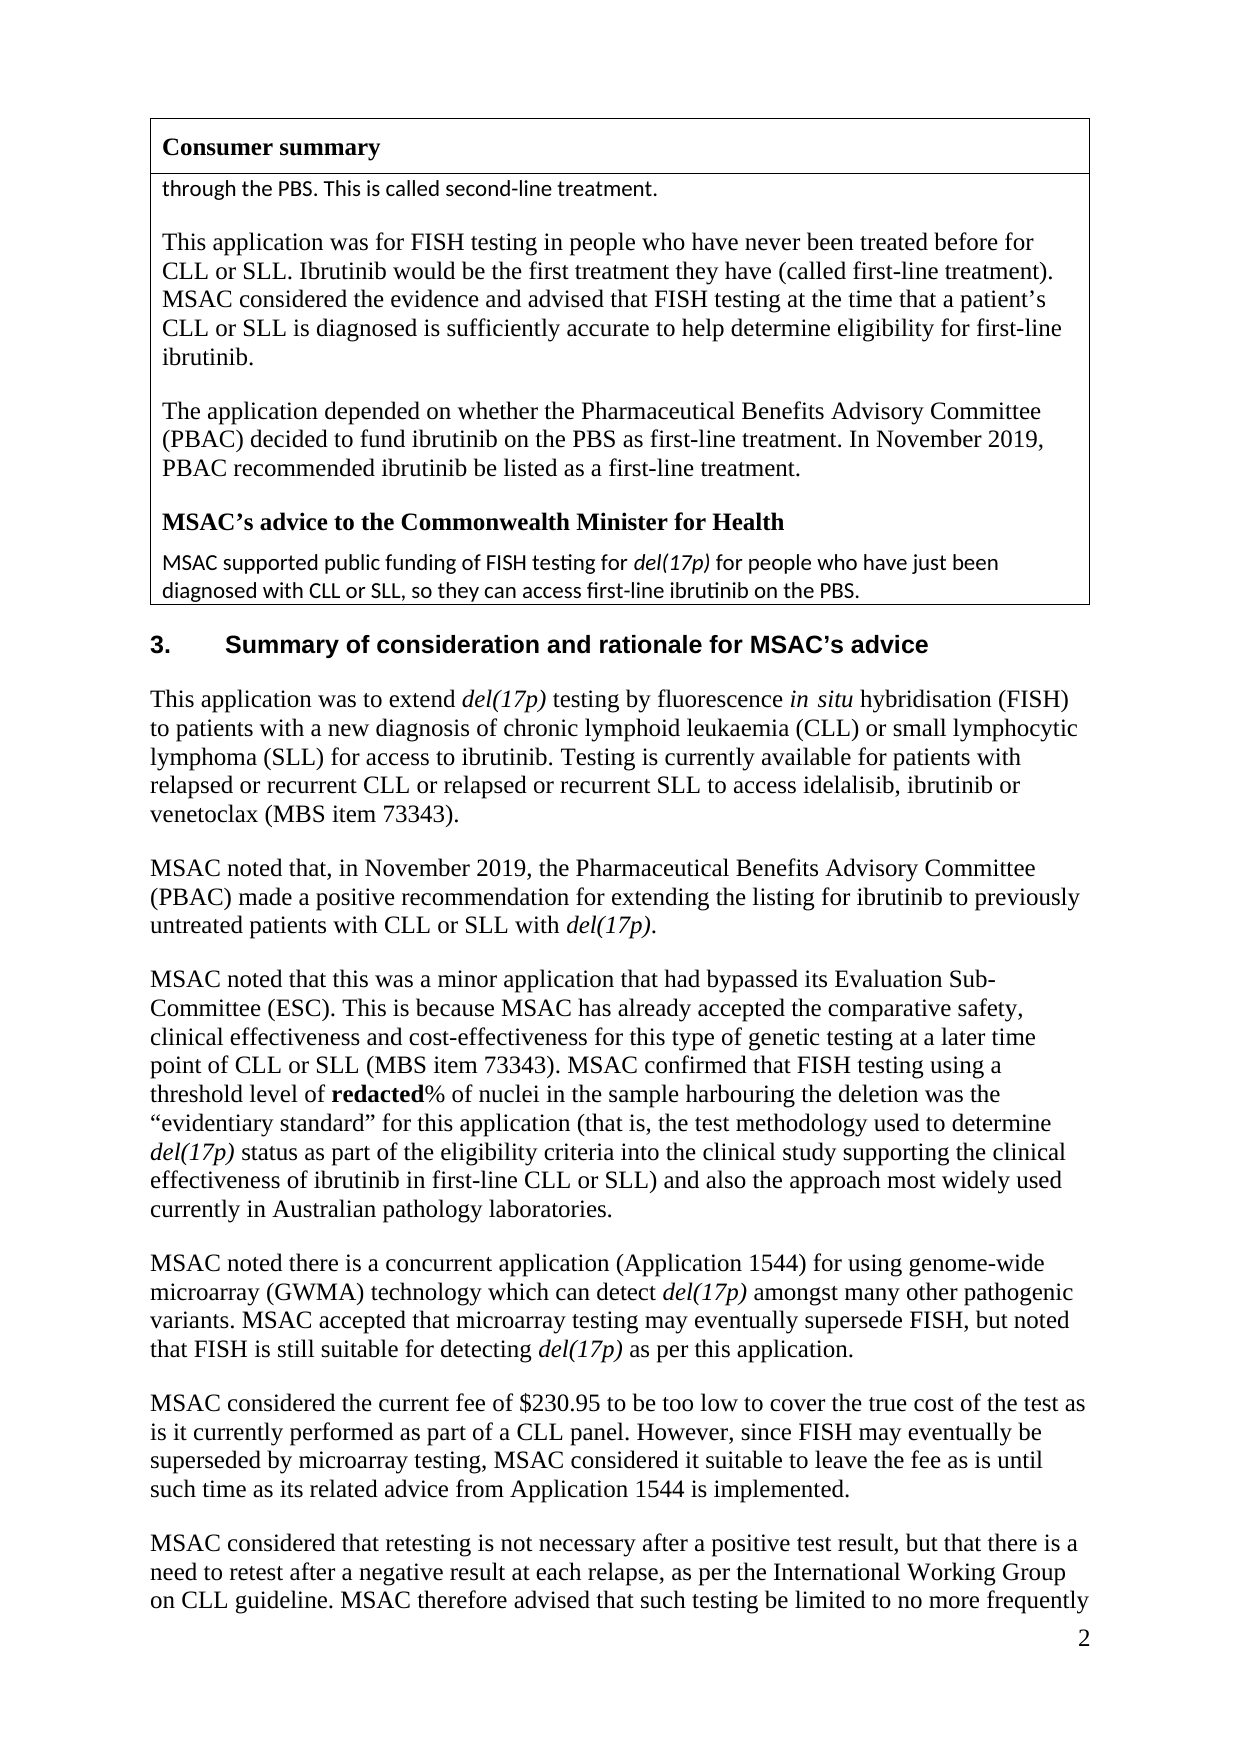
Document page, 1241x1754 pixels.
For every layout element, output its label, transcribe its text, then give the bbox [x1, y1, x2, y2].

text MSAC noted that this was a minor application that had bypassed its Evaluation Sub-Committee (ESC). This is because MSAC has already accepted the comparative safety, clinical effectiveness and cost-effectiveness for this type of genetic testing at a later time point of CLL or SLL (MBS item 73343). MSAC confirmed that FISH testing using a threshold level of redacted% of nuclei in the sample harbouring the deletion was the “evidentiary standard” for this application (that is, the test methodology used to determine del(17p) status as part of the eligibility criteria into the clinical study supporting the clinical effectiveness of ibrutinib in first-line CLL or SLL) and also the approach most widely used currently in Australian pathology laboratories. [150, 964, 1090, 1223]
text MSAC noted there is a concurrent application (Application 1544) for using genome-wide microarray (GWMA) technology which can detect del(17p) amongst many other pathogenic variants. MSAC accepted that microarray testing may eventually supersede FISH, but noted that FISH is still suitable for detecting del(17p) as per this application. [150, 1248, 1090, 1363]
text MSAC considered the current fee of $230.95 to be too low to cover the true cost of the test as is it currently performed as part of a CLL panel. However, since FISH may eventually be superseded by microarray testing, MSAC considered it suitable to leave the fee as is until such time as its related advice from Application 1544 is implemented. [150, 1388, 1090, 1503]
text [150, 1528, 1090, 1614]
table_header Consumer summary [151, 119, 1089, 173]
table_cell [151, 174, 1089, 604]
text MSAC noted that, in November 2019, the Pharmaceutical Benefits Advisory Committee (PBAC) made a positive recommendation for extending the listing for ibrutinib to previously untreated patients with CLL or SLL with del(17p). [150, 853, 1090, 939]
subtitle Summary of consideration and rationale for MSAC’s advice [150, 630, 1090, 659]
text This application was to extend del(17p) testing by fluorescence in situ hybridisation (FISH) to patients with a new diagnosis of chronic lymphoid leukaemia (CLL) or small lymphocytic lymphoma (SLL) for access to ibrutinib. Testing is currently available for patients with relapsed or recurrent CLL or relapsed or recurrent SLL to access idelalisib, ibrutinib or venetoclax (MBS item 73343). [150, 684, 1090, 828]
